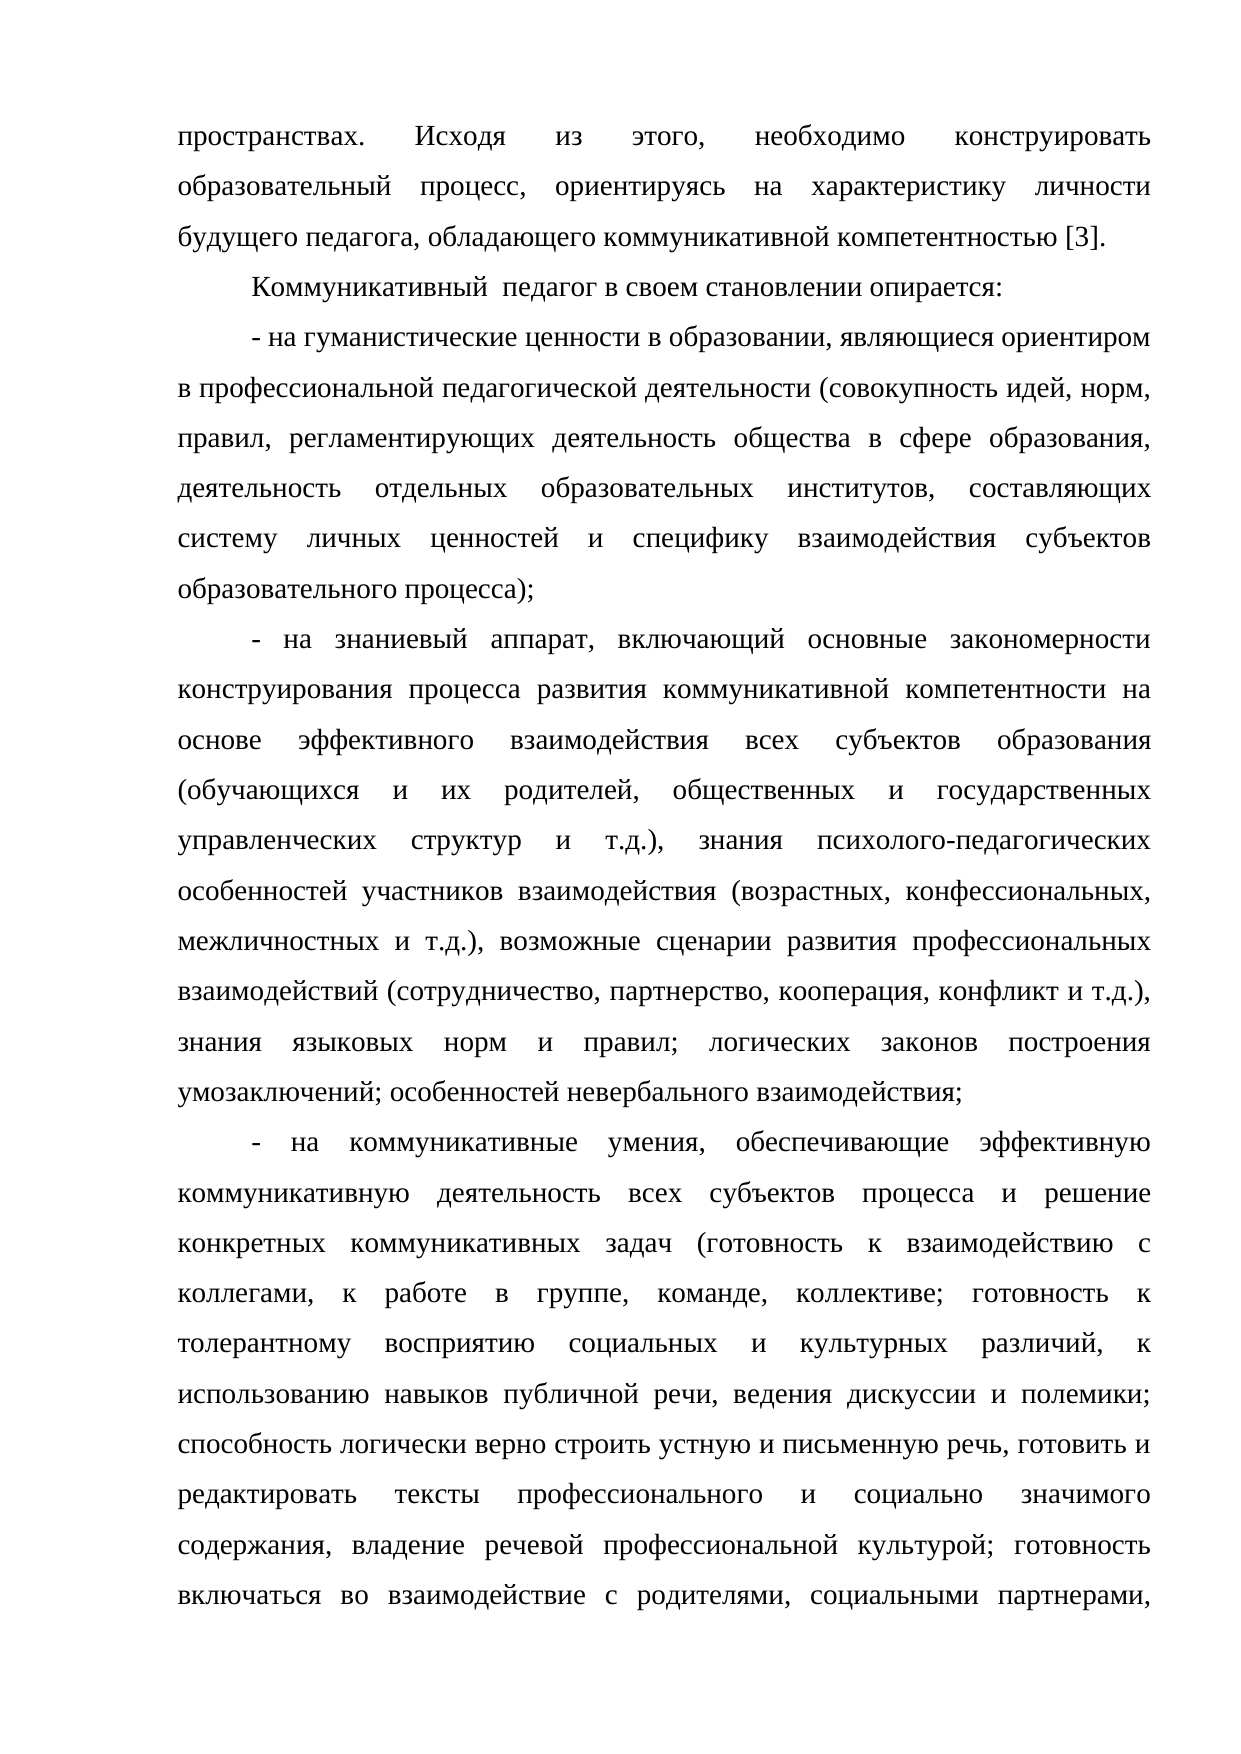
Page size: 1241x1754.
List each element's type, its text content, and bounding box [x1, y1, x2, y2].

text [177, 118, 1152, 252]
text - на знаниевый аппарат, включающий основные закономерности конструирования процесса развития коммуникативной компетентности на основе эффективного взаимодействия всех субъектов образования (обучающихся и их родителей, общественных и государственных управленческих структур и т.д.), знания психолого-педагогических особенностей участников взаимодействия (возрастных, конфессиональных, межличностных и т.д.), возможные сценарии развития профессиональных взаимодействий (сотрудничество, партнерство, кооперация, конфликт и т.д.), знания языковых норм и правил; логических законов построения умозаключений; особенностей невербального взаимодействия; [177, 621, 1152, 1108]
text - на гуманистические ценности в образовании, являющиеся ориентиром в профессиональной педагогической деятельности (совокупность идей, норм, правил, регламентирующих деятельность общества в сфере образования, деятельность отдельных образовательных институтов, составляющих систему личных ценностей и специфику взаимодействия субъектов образовательного процесса); [177, 319, 1152, 604]
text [177, 1124, 1152, 1611]
text Коммуникативный педагог в своем становлении опирается: [177, 269, 1152, 303]
